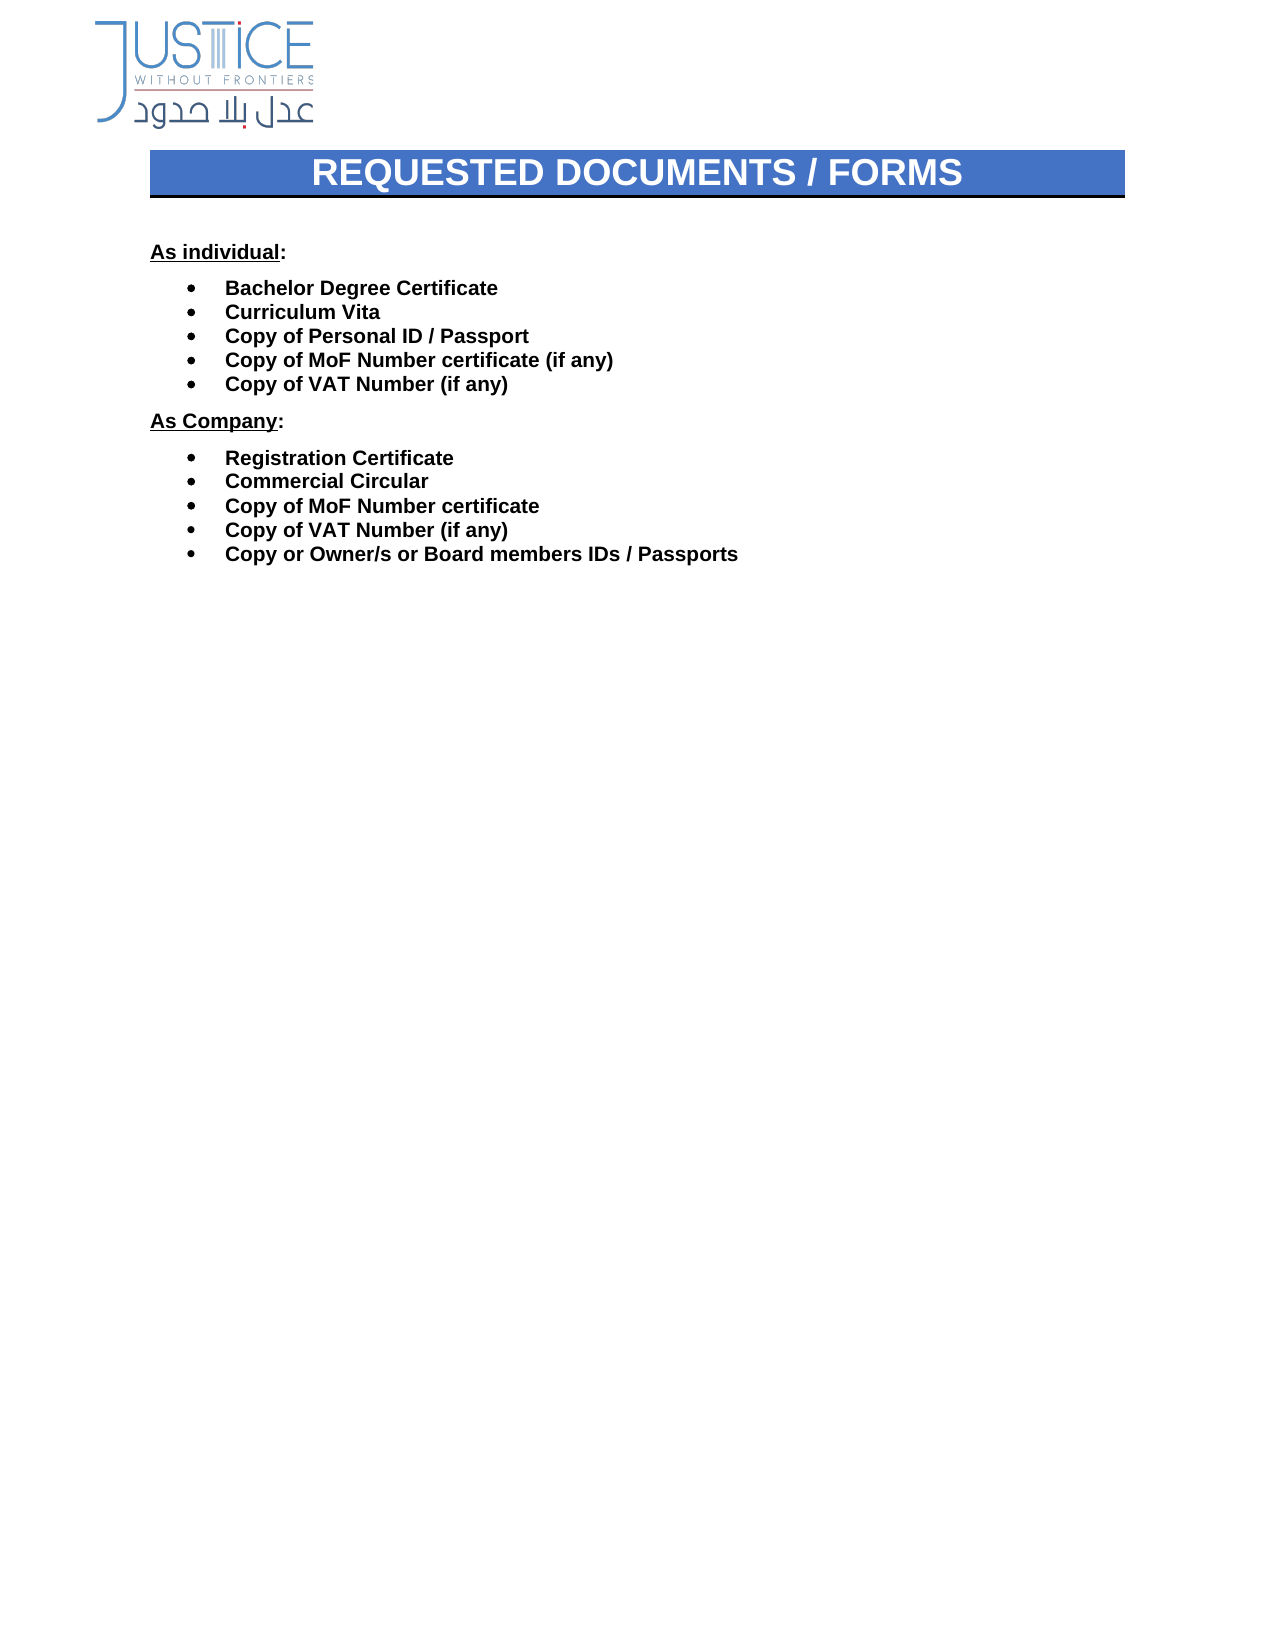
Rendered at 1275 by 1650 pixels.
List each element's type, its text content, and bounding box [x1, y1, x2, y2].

text As individual: [150, 239, 1125, 263]
list Copy of Personal ID / Passport [187, 324, 1125, 348]
list Commercial Circular [187, 469, 1125, 493]
list Curriculum Vita [187, 300, 1125, 324]
text As Company: [150, 409, 1125, 433]
list Copy of VAT Number (if any) [187, 372, 1125, 396]
list Copy of MoF Number certificate [187, 493, 1125, 517]
list Copy or Owner/s or Board members IDs / Passports [187, 542, 1125, 566]
list Copy of VAT Number (if any) [187, 517, 1125, 542]
list Registration Certificate [187, 445, 1125, 469]
text REQUESTED DOCUMENTS / FORMS [150, 150, 1125, 195]
picture [95, 21, 314, 129]
list Bachelor Degree Certificate [187, 276, 1125, 300]
list Copy of MoF Number certificate (if any) [187, 348, 1125, 372]
